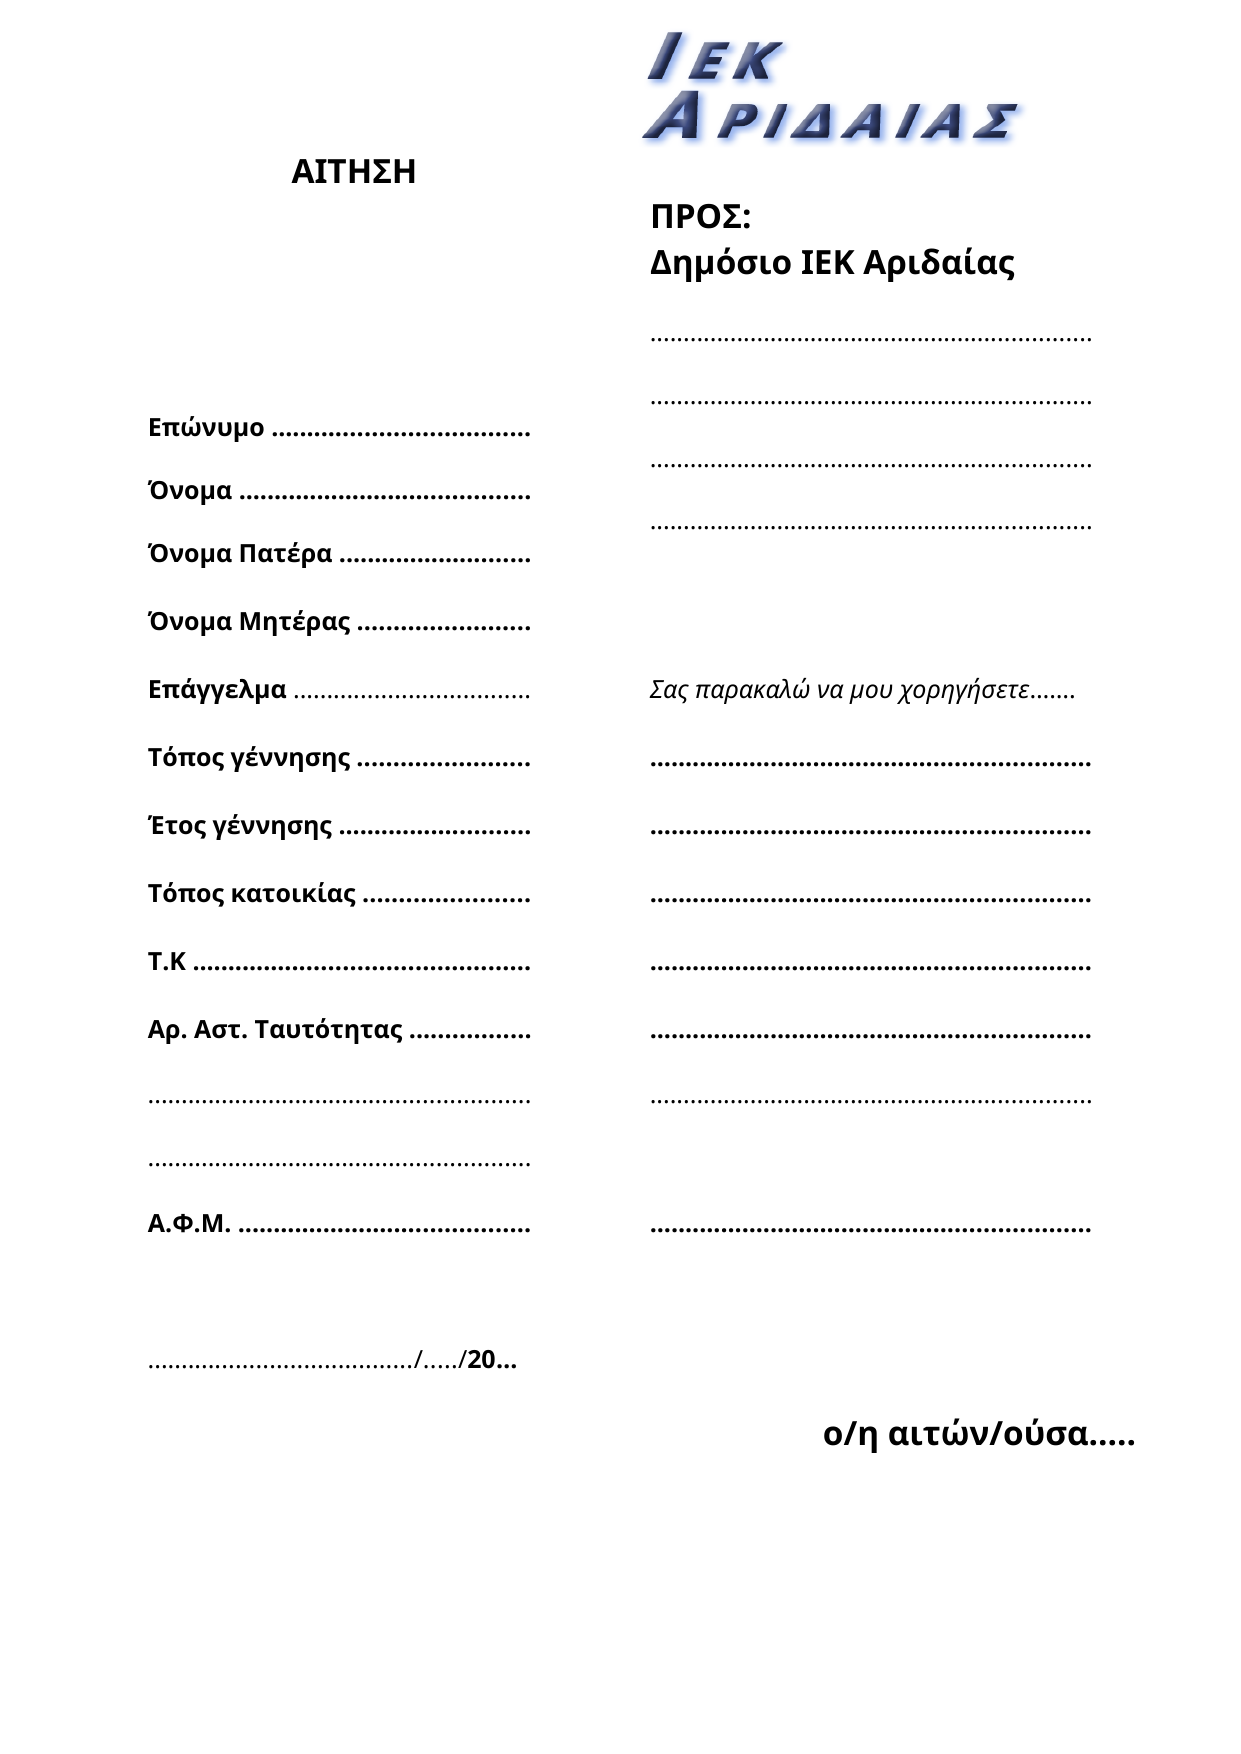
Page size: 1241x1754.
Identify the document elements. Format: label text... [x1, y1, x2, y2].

picture [623, 25, 1113, 148]
text ΑΙΤΗΣΗ [148, 148, 1107, 193]
text Τ.Κ [148, 944, 1107, 978]
text Όνομα [148, 472, 1107, 506]
text Όνομα Πατέρα [148, 535, 1107, 569]
text Α.Φ.Μ. [148, 1206, 1107, 1240]
text / /20… [148, 1342, 1107, 1376]
text Έτος γέννησης [148, 808, 1107, 842]
text Επάγγελμα Σας παρακαλώ να μου χορηγήσετε……. [148, 671, 1107, 706]
text Τόπος κατοικίας [148, 876, 1107, 910]
text Τόπος γέννησης [148, 739, 1107, 774]
text ο/η αιτών/ούσα….. [748, 1410, 1198, 1456]
text Επώνυμο [148, 409, 1107, 444]
text ΠΡΟΣ: [148, 193, 1107, 238]
text Αρ. Αστ. Ταυτότητας [148, 1012, 1107, 1046]
text Όνομα Μητέρας [148, 603, 1107, 637]
text Δημόσιο ΙΕΚ Αριδαίας [148, 238, 1107, 284]
